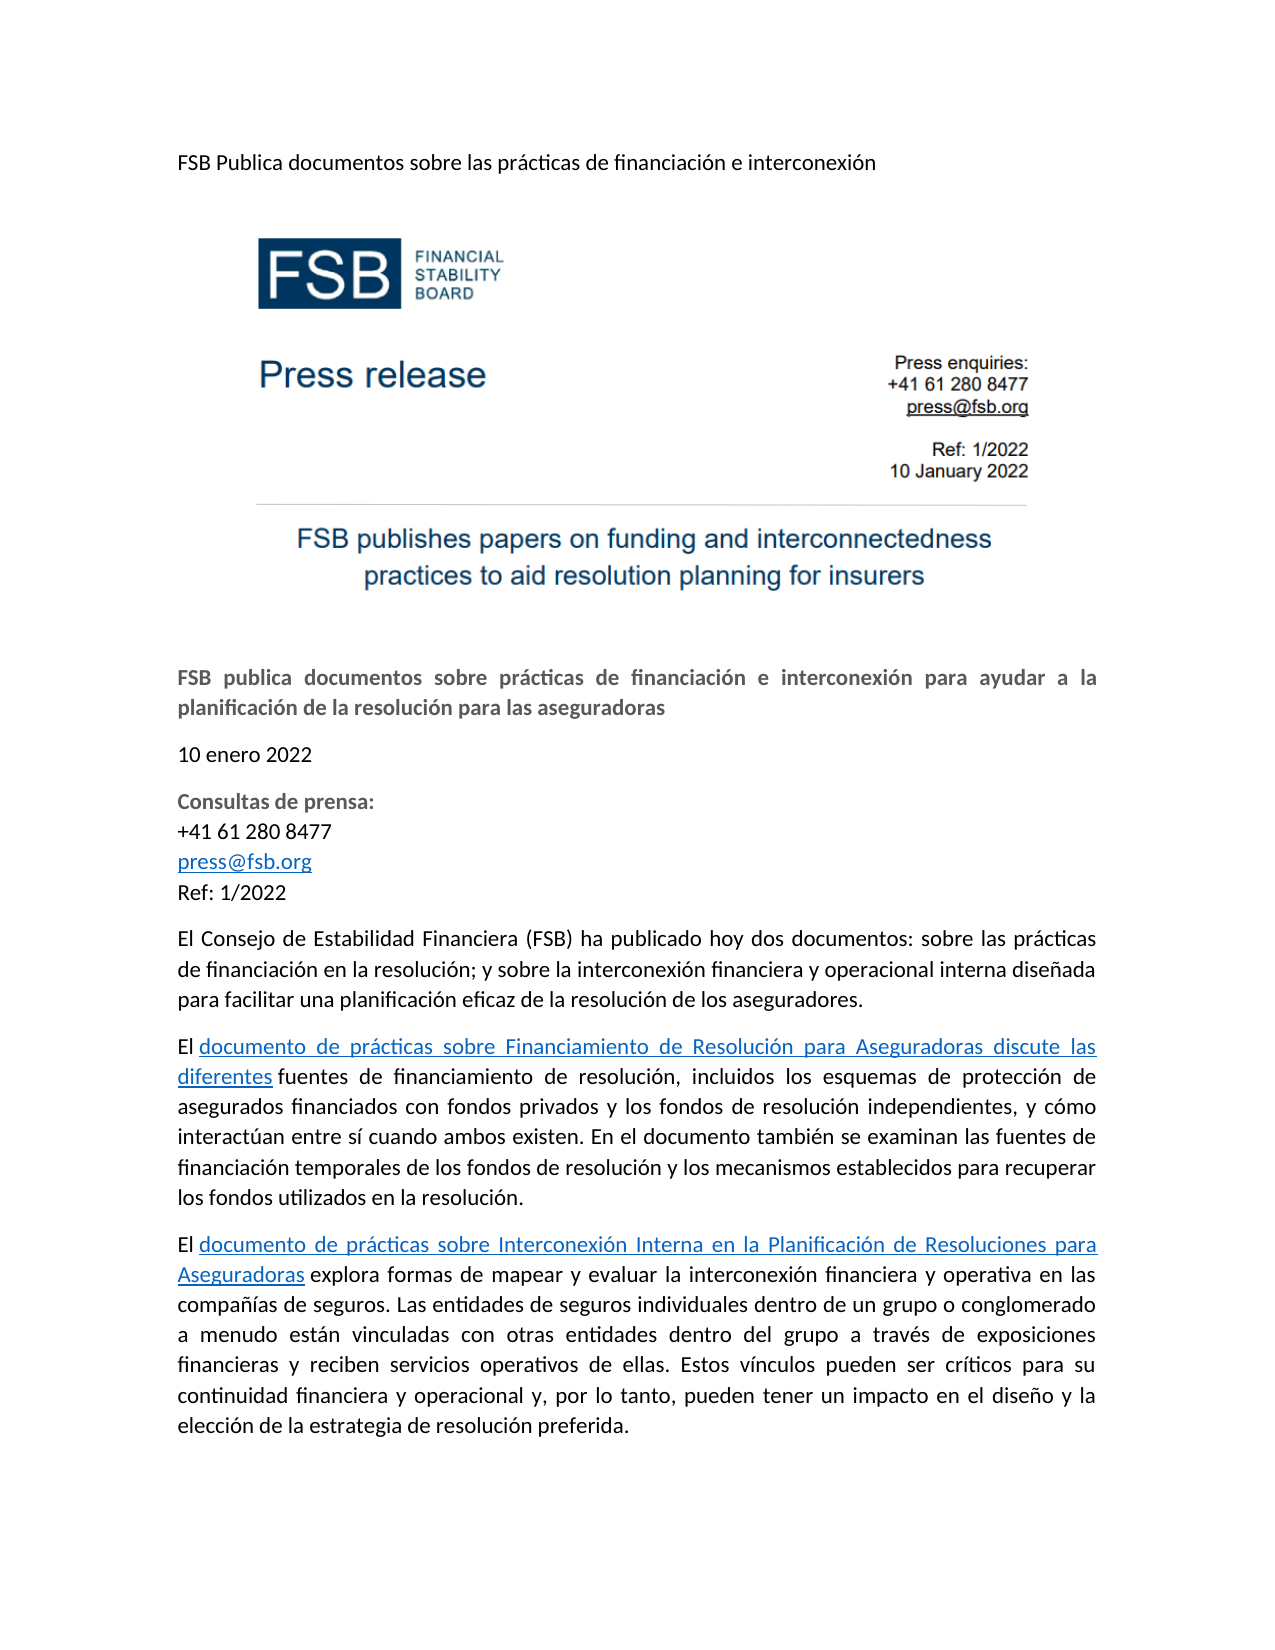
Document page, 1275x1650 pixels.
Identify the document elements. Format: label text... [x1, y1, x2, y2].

text 10 enero 2022 [177, 740, 1098, 768]
text El documento de prácticas sobre Financiamiento de Resolución para Aseguradoras discute las diferentes fuentes de financiamiento de resolución, incluidos los esquemas de protección de asegurados financiados con fondos privados y los fondos de resolución independientes, y cómo interactúan entre sí cuando ambos existen. En el documento también se examinan las fuentes de financiación temporales de los fondos de resolución y los mecanismos establecidos para recuperar los fondos utilizados en la resolución. [177, 1032, 1098, 1211]
text FSB publica documentos sobre prácticas de financiación e interconexión para ayudar a la planificación de la resolución para las aseguradoras [177, 663, 1098, 721]
picture [177, 224, 1098, 598]
text FSB Publica documentos sobre las prácticas de financiación e interconexión [177, 148, 1098, 176]
text El Consejo de Estabilidad Financiera (FSB) ha publicado hoy dos documentos: sobre las prácticas de financiación en la resolución; y sobre la interconexión financiera y operacional interna diseñada para facilitar una planificación eficaz de la resolución de los aseguradores. [177, 924, 1098, 1013]
text El documento de prácticas sobre Interconexión Interna en la Planificación de Resoluciones para Aseguradoras explora formas de mapear y evaluar la interconexión financiera y operativa en las compañías de seguros. Las entidades de seguros individuales dentro de un grupo o conglomerado a menudo están vinculadas con otras entidades dentro del grupo a través de exposiciones financieras y reciben servicios operativos de ellas. Estos vínculos pueden ser críticos para su continuidad financiera y operacional y, por lo tanto, pueden tener un impacto en el diseño y la elección de la estrategia de resolución preferida. [177, 1230, 1098, 1439]
text Consultas de prensa: +41 61 280 8477 press@fsb.org Ref: 1/2022 [177, 787, 1098, 906]
